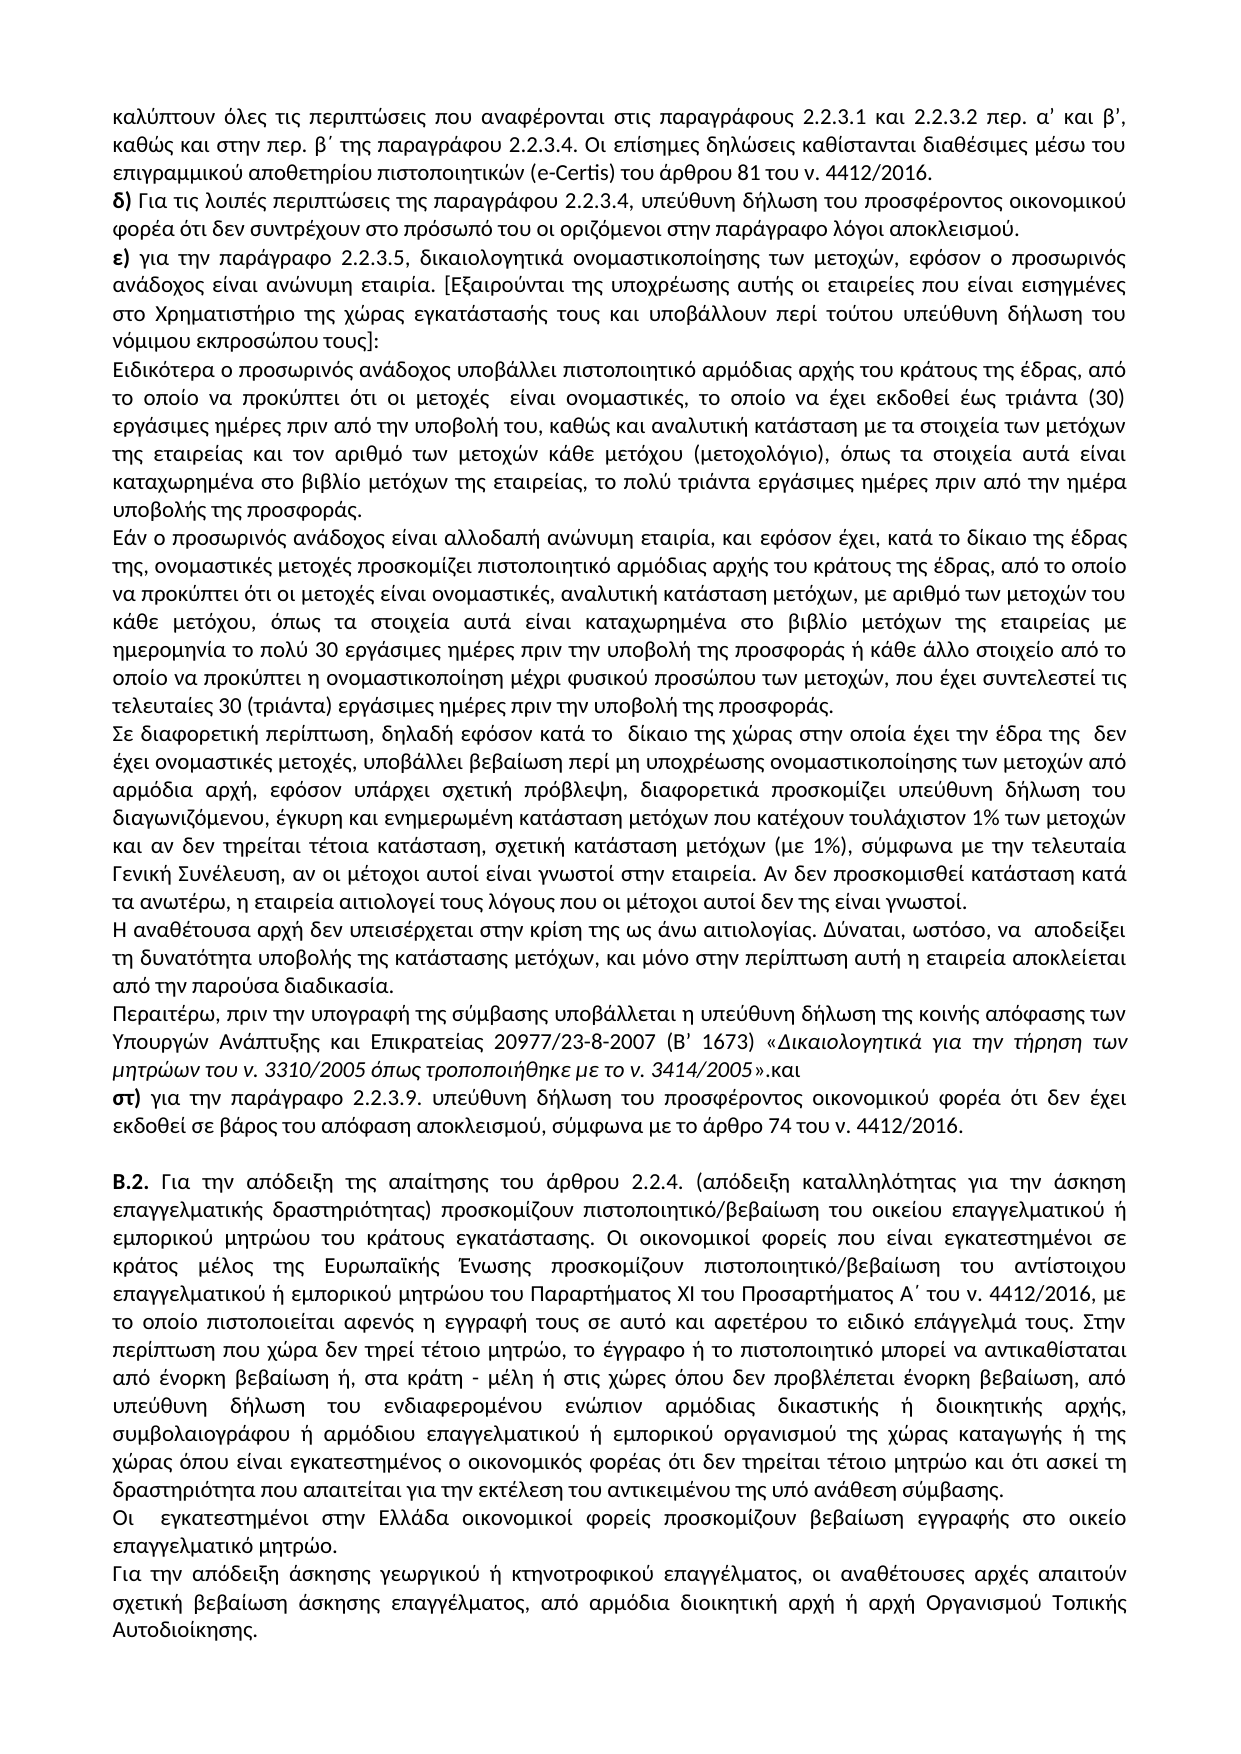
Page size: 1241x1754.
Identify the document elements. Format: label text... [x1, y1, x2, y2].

text ε) για την παράγραφο 2.2.3.5, δικαιολογητικά ονομαστικοποίησης των μετοχών, εφόσον ο προσωρινός ανάδοχος είναι ανώνυμη εταιρία. [Εξαιρούνται της υποχρέωσης αυτής οι εταιρείες που είναι εισηγμένες στο Χρηματιστήριο της χώρας εγκατάστασής τους και υποβάλλουν περί τούτου υπεύθυνη δήλωση του νόμιμου εκπροσώπου τους]: [112, 243, 1128, 355]
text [112, 102, 1128, 187]
text Ειδικότερα ο προσωρινός ανάδοχος υποβάλλει πιστοποιητικό αρμόδιας αρχής του κράτους της έδρας, από το οποίο να προκύπτει ότι οι μετοχές είναι ονομαστικές, το οποίο να έχει εκδοθεί έως τριάντα (30) εργάσιμες ημέρες πριν από την υποβολή του, καθώς και αναλυτική κατάσταση με τα στοιχεία των μετόχων της εταιρείας και τον αριθμό των μετοχών κάθε μετόχου (μετοχολόγιο), όπως τα στοιχεία αυτά είναι καταχωρημένα στο βιβλίο μετόχων της εταιρείας, το πολύ τριάντα εργάσιμες ημέρες πριν από την ημέρα υποβολής της προσφοράς. [112, 355, 1128, 523]
text Η αναθέτουσα αρχή δεν υπεισέρχεται στην κρίση της ως άνω αιτιολογίας. Δύναται, ωστόσο, να αποδείξει τη δυνατότητα υποβολής της κατάστασης μετόχων, και μόνο στην περίπτωση αυτή η εταιρεία αποκλείεται από την παρούσα διαδικασία. [112, 915, 1128, 999]
text Οι εγκατεστημένοι στην Ελλάδα οικονομικοί φορείς προσκομίζουν βεβαίωση εγγραφής στο οικείο επαγγελματικό μητρώο. [112, 1503, 1128, 1559]
text δ) Για τις λοιπές περιπτώσεις της παραγράφου 2.2.3.4, υπεύθυνη δήλωση του προσφέροντος οικονομικού φορέα ότι δεν συντρέχουν στο πρόσωπό του οι οριζόμενοι στην παράγραφο λόγοι αποκλεισμού. [112, 187, 1128, 243]
text στ) για την παράγραφο 2.2.3.9. υπεύθυνη δήλωση του προσφέροντος οικονομικού φορέα ότι δεν έχει εκδοθεί σε βάρος του απόφαση αποκλεισμού, σύμφωνα με το άρθρο 74 του ν. 4412/2016. [112, 1083, 1128, 1139]
text Σε διαφορετική περίπτωση, δηλαδή εφόσον κατά το δίκαιο της χώρας στην οποία έχει την έδρα της δεν έχει ονομαστικές μετοχές, υποβάλλει βεβαίωση περί μη υποχρέωσης ονομαστικοποίησης των μετοχών από αρμόδια αρχή, εφόσον υπάρχει σχετική πρόβλεψη, διαφορετικά προσκομίζει υπεύθυνη δήλωση του διαγωνιζόμενου, έγκυρη και ενημερωμένη κατάσταση μετόχων που κατέχουν τουλάχιστον 1% των μετοχών και αν δεν τηρείται τέτοια κατάσταση, σχετική κατάσταση μετόχων (με 1%), σύμφωνα με την τελευταία Γενική Συνέλευση, αν οι μέτοχοι αυτοί είναι γνωστοί στην εταιρεία. Αν δεν προσκομισθεί κατάσταση κατά τα ανωτέρω, η εταιρεία αιτιολογεί τους λόγους που οι μέτοχοι αυτοί δεν της είναι γνωστοί. [112, 719, 1128, 915]
text B.2. Για την απόδειξη της απαίτησης του άρθρου 2.2.4. (απόδειξη καταλληλότητας για την άσκηση επαγγελματικής δραστηριότητας) προσκομίζουν πιστοποιητικό/βεβαίωση του οικείου επαγγελματικού ή εμπορικού μητρώου του κράτους εγκατάστασης. Οι οικονομικοί φορείς που είναι εγκατεστημένοι σε κράτος μέλος της Ευρωπαϊκής Ένωσης προσκομίζουν πιστοποιητικό/βεβαίωση του αντίστοιχου επαγγελματικού ή εμπορικού μητρώου του Παραρτήματος XI του Προσαρτήματος Α΄ του ν. 4412/2016, με το οποίο πιστοποιείται αφενός η εγγραφή τους σε αυτό και αφετέρου το ειδικό επάγγελμά τους. Στην περίπτωση που χώρα δεν τηρεί τέτοιο μητρώο, το έγγραφο ή το πιστοποιητικό μπορεί να αντικαθίσταται από ένορκη βεβαίωση ή, στα κράτη - μέλη ή στις χώρες όπου δεν προβλέπεται ένορκη βεβαίωση, από υπεύθυνη δήλωση του ενδιαφερομένου ενώπιον αρμόδιας δικαστικής ή διοικητικής αρχής, συμβολαιογράφου ή αρμόδιου επαγγελματικού ή εμπορικού οργανισμού της χώρας καταγωγής ή της χώρας όπου είναι εγκατεστημένος ο οικονομικός φορέας ότι δεν τηρείται τέτοιο μητρώο και ότι ασκεί τη δραστηριότητα που απαιτείται για την εκτέλεση του αντικειμένου της υπό ανάθεση σύμβασης. [112, 1167, 1128, 1503]
text Για την απόδειξη άσκησης γεωργικού ή κτηνοτροφικού επαγγέλματος, οι αναθέτουσες αρχές απαιτούν σχετική βεβαίωση άσκησης επαγγέλματος, από αρμόδια διοικητική αρχή ή αρχή Οργανισμού Τοπικής Αυτοδιοίκησης. [112, 1559, 1128, 1644]
text Περαιτέρω, πριν την υπογραφή της σύμβασης υποβάλλεται η υπεύθυνη δήλωση της κοινής απόφασης των Υπουργών Ανάπτυξης και Επικρατείας 20977/23-8-2007 (Β’ 1673) «Δικαιολογητικά για την τήρηση των μητρώων του ν. 3310/2005 όπως τροποποιήθηκε με το ν. 3414/2005».και [112, 999, 1128, 1083]
text Εάν ο προσωρινός ανάδοχος είναι αλλοδαπή ανώνυμη εταιρία, και εφόσον έχει, κατά το δίκαιο της έδρας της, ονομαστικές μετοχές προσκομίζει πιστοποιητικό αρμόδιας αρχής του κράτους της έδρας, από το οποίο να προκύπτει ότι οι μετοχές είναι ονομαστικές, αναλυτική κατάσταση μετόχων, με αριθμό των μετοχών του κάθε μετόχου, όπως τα στοιχεία αυτά είναι καταχωρημένα στο βιβλίο μετόχων της εταιρείας με ημερομηνία το πολύ 30 εργάσιμες ημέρες πριν την υποβολή της προσφοράς ή κάθε άλλο στοιχείο από το οποίο να προκύπτει η ονομαστικοποίηση μέχρι φυσικού προσώπου των μετοχών, που έχει συντελεστεί τις τελευταίες 30 (τριάντα) εργάσιμες ημέρες πριν την υποβολή της προσφοράς. [112, 523, 1128, 719]
